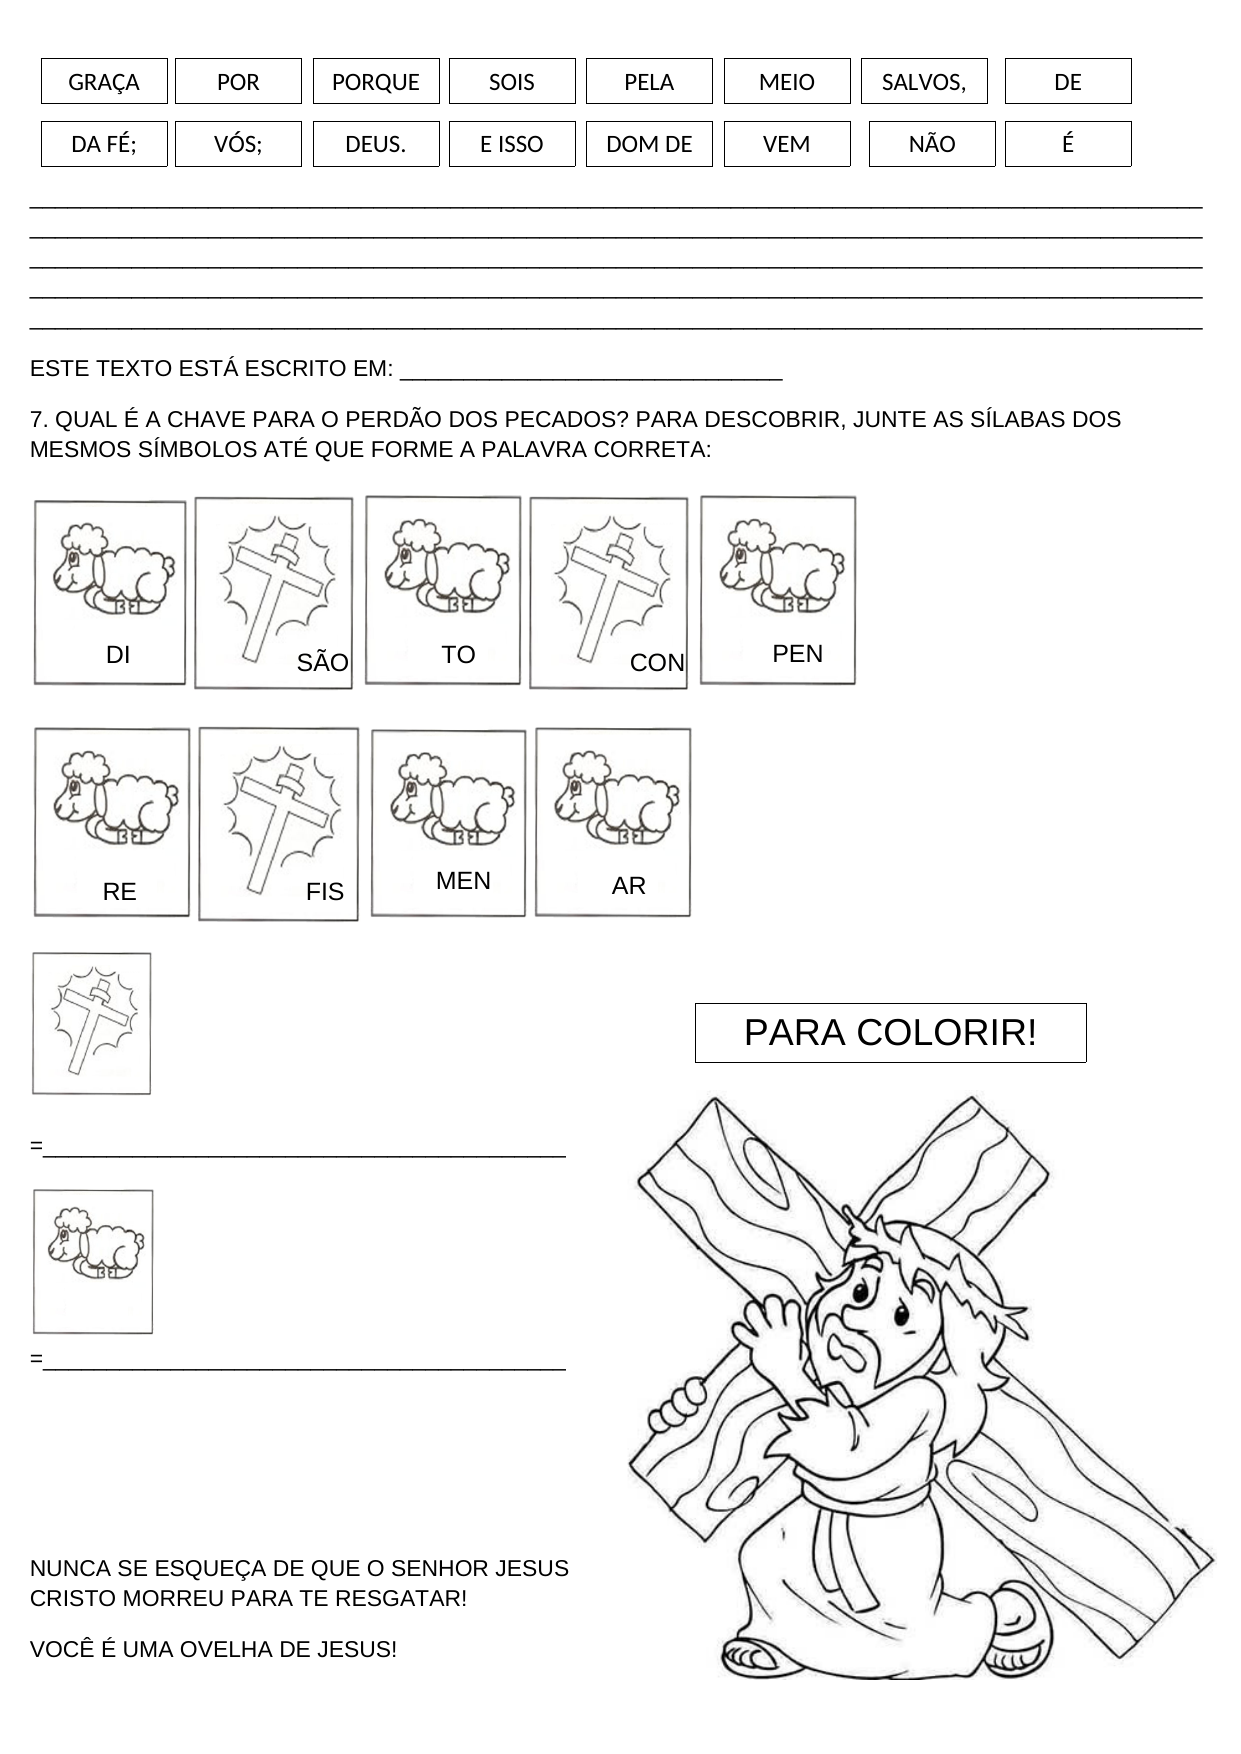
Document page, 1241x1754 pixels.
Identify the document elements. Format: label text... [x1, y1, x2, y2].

text NUNCA SE ESQUEÇA DE QUE O SENHOR JESUS CRISTO MORREU PARA TE RESGATAR! [29, 1555, 598, 1611]
text 7. QUAL É A CHAVE PARA O PERDÃO DOS PECADOS? PARA DESCOBRIR, JUNTE AS SÍLABAS DOS MESMOS SÍMBOLOS ATÉ QUE FORME A PALAVRA CORRETA: [29, 406, 1211, 462]
picture [598, 1090, 1218, 1680]
text ESTE TEXTO ESTÁ ESCRITO EM: ______________________________ [29, 354, 1211, 381]
picture [29, 1182, 157, 1341]
text =_________________________________________ [29, 1183, 598, 1371]
text =_________________________________________ [29, 950, 1211, 1158]
text VOCÊ É UMA OVELHA DE JESUS! [29, 1636, 598, 1662]
text ____________________________________________________________________________________________________________________________________________________________________________________________________________________________________________________________________________________________________________________________________________________________________________________________________________________________________________________________________________ [29, 183, 1211, 330]
picture [29, 718, 696, 926]
picture [29, 486, 861, 694]
picture [29, 950, 157, 1098]
